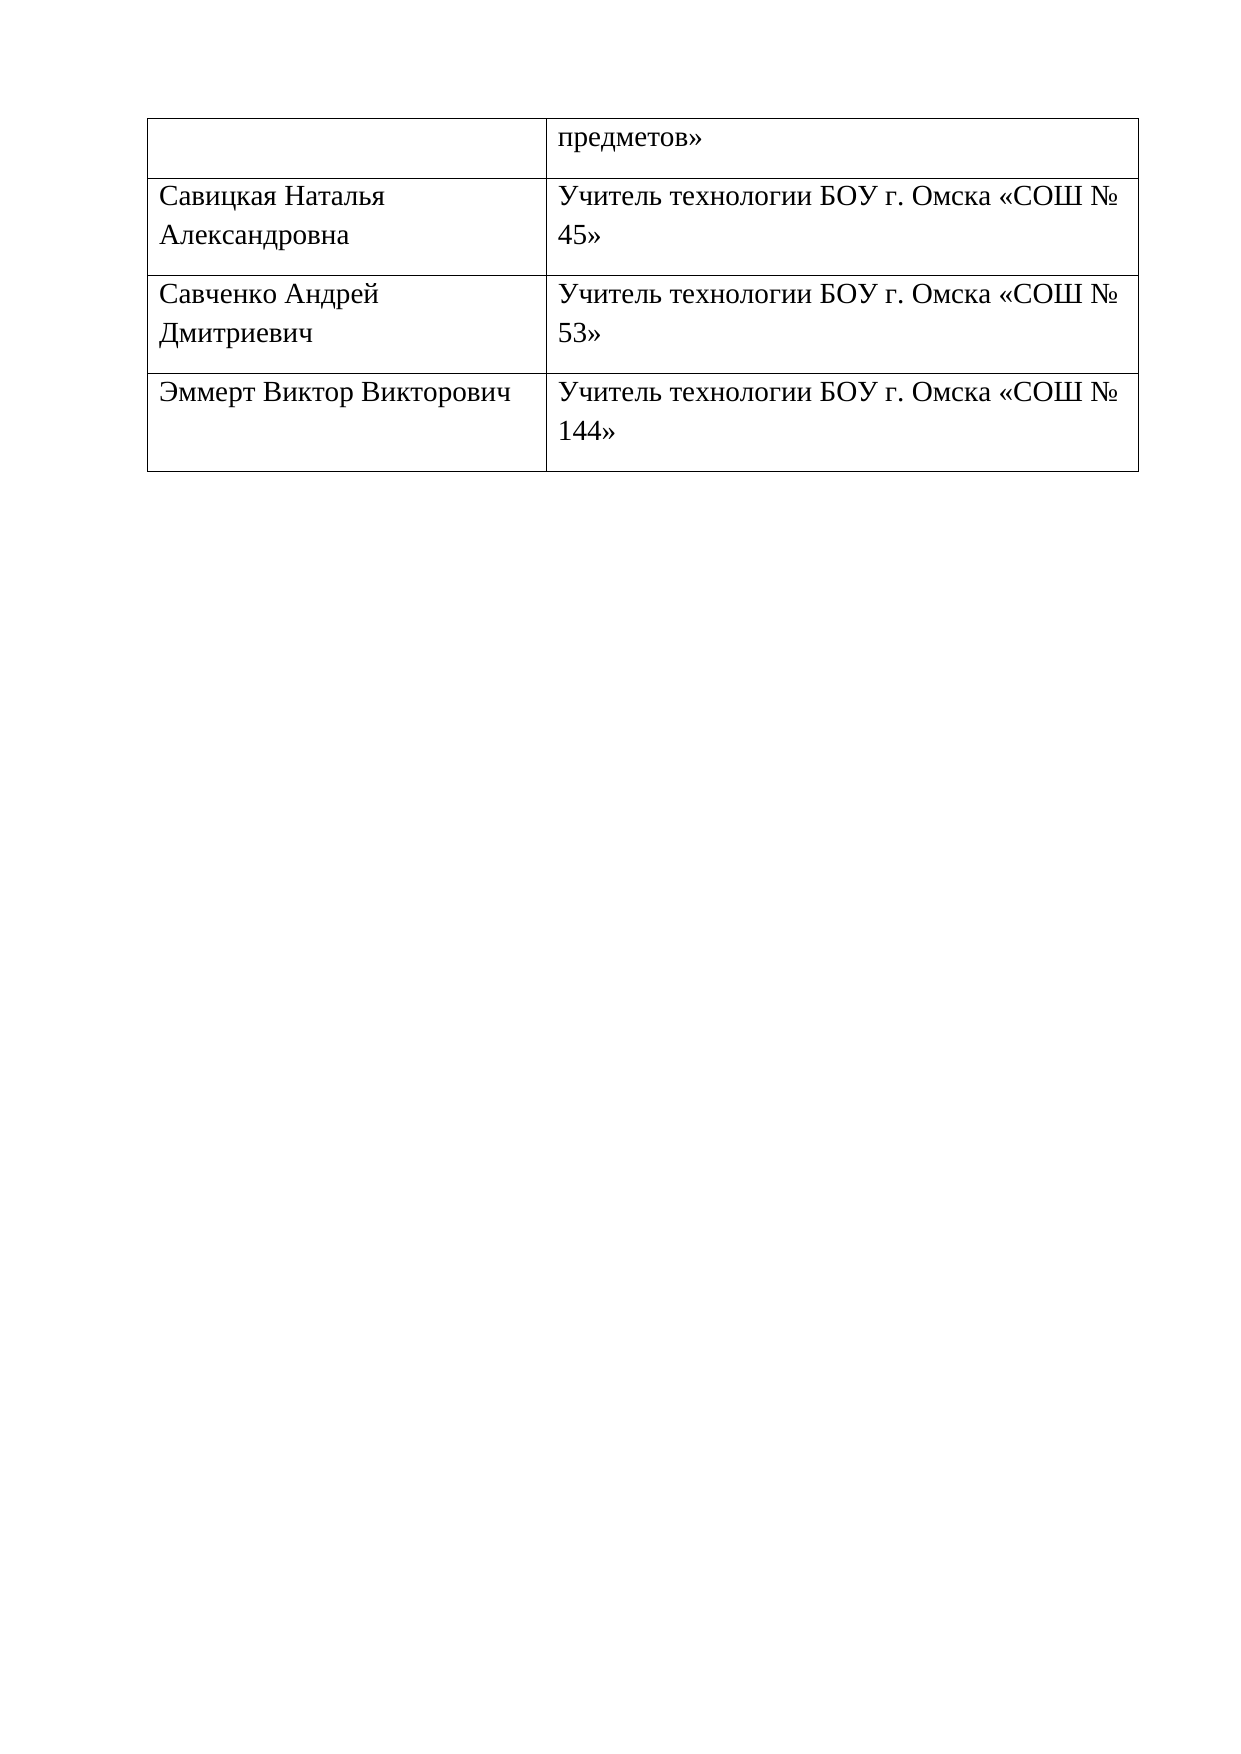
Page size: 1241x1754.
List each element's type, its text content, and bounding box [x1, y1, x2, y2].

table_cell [148, 119, 546, 177]
table_cell Савченко Андрей Дмитриевич [148, 276, 546, 373]
table_cell Учитель технологии БОУ г. Омска «СОШ № 144» [547, 374, 1138, 471]
table_cell Эммерт Виктор Викторович [148, 374, 546, 471]
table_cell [547, 119, 1138, 177]
table_cell Учитель технологии БОУ г. Омска «СОШ № 53» [547, 276, 1138, 373]
table_cell Учитель технологии БОУ г. Омска «СОШ № 45» [547, 179, 1138, 275]
table_cell Савицкая Наталья Александровна [148, 179, 546, 275]
